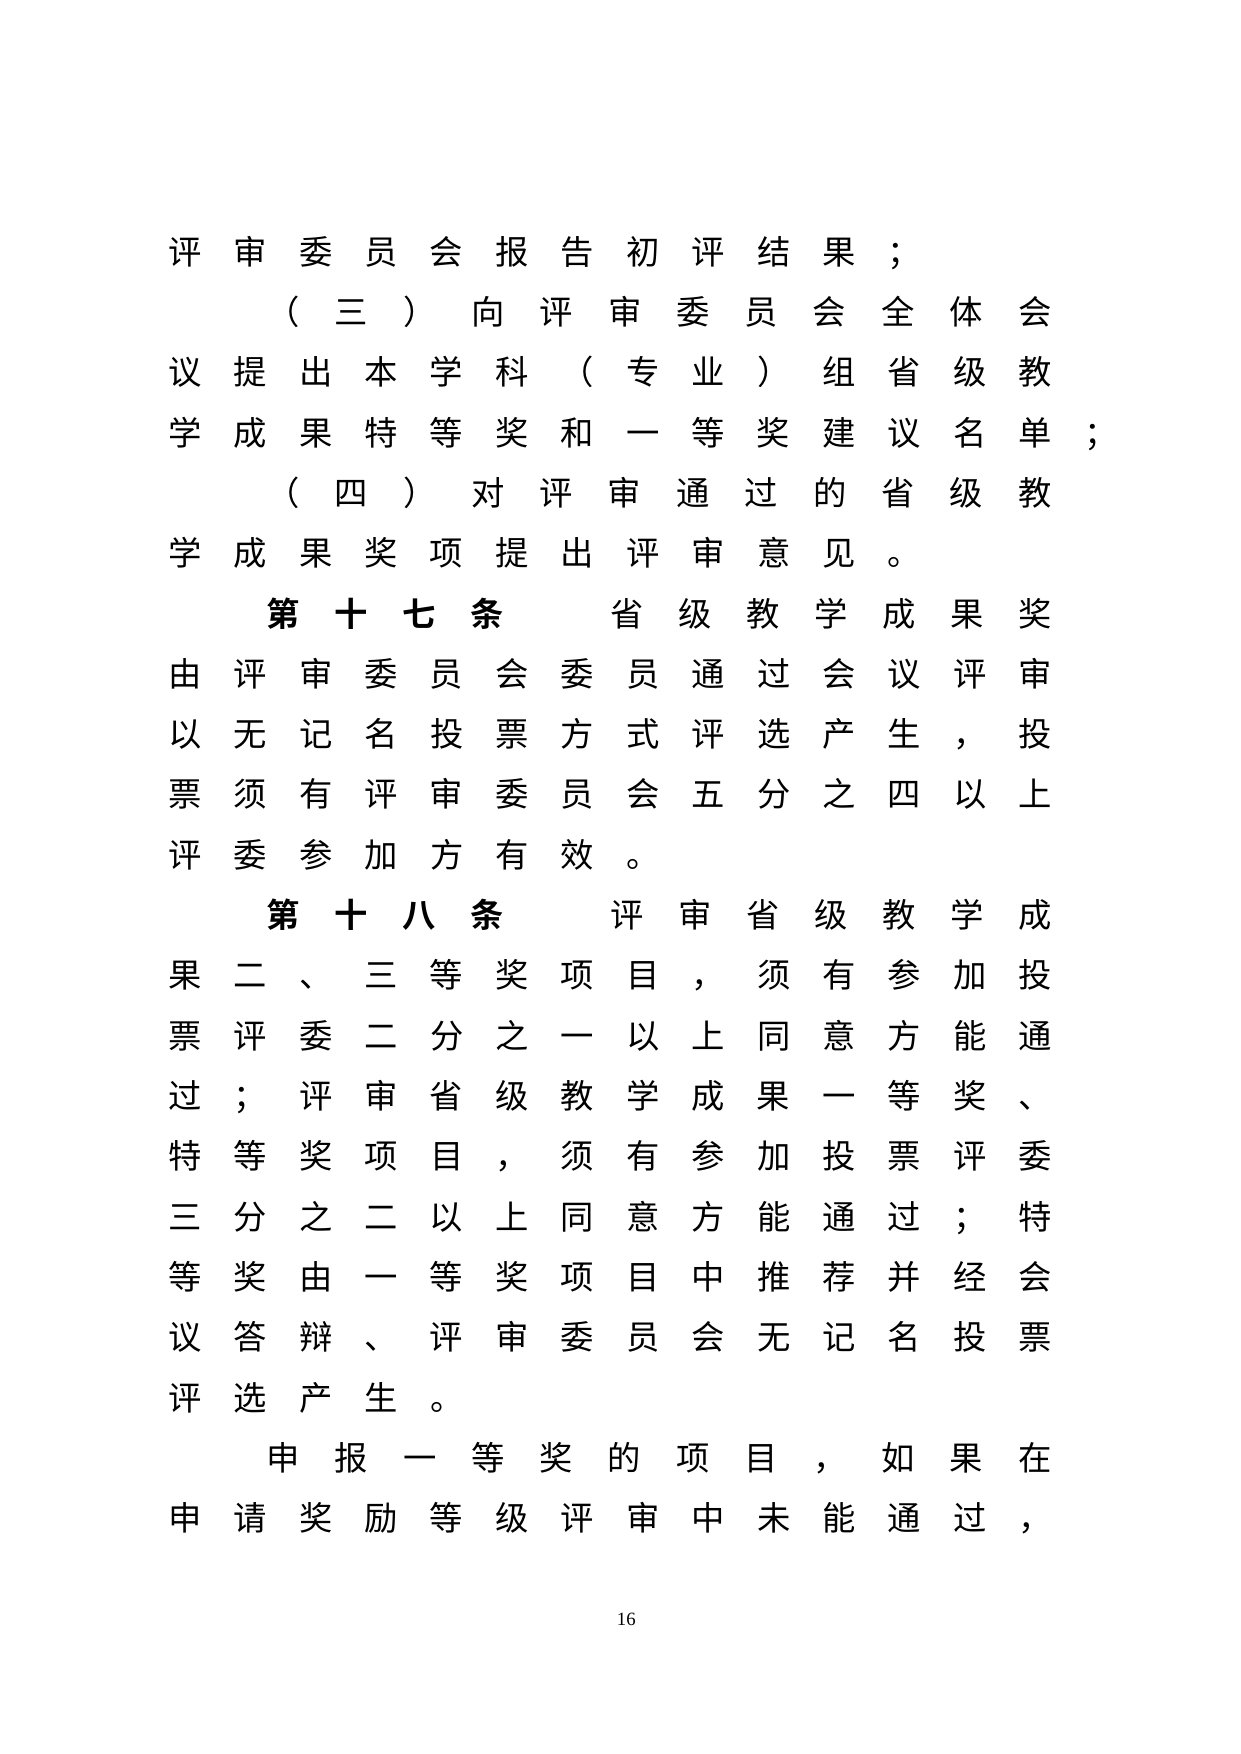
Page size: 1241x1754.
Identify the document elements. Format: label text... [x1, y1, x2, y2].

text （四）对评审通过的省级教学成果奖项提出评审意见。 [168, 461, 1084, 581]
text （三）向评审委员会全体会议提出本学科（专业）组省级教学成果特等奖和一等奖建议名单； [168, 280, 1084, 461]
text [168, 1426, 1084, 1546]
text 第十八条 评审省级教学成果二、三等奖项目，须有参加投票评委二分之一以上同意方能通过；评审省级教学成果一等奖、特等奖项目，须有参加投票评委三分之二以上同意方能通过；特等奖由一等奖项目中推荐并经会议答辩、评审委员会无记名投票评选产生。 [168, 883, 1084, 1426]
text 第十七条 省级教学成果奖由评审委员会委员通过会议评审以无记名投票方式评选产生，投票须有评审委员会五分之四以上评委参加方有效。 [168, 581, 1084, 883]
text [168, 219, 1084, 280]
